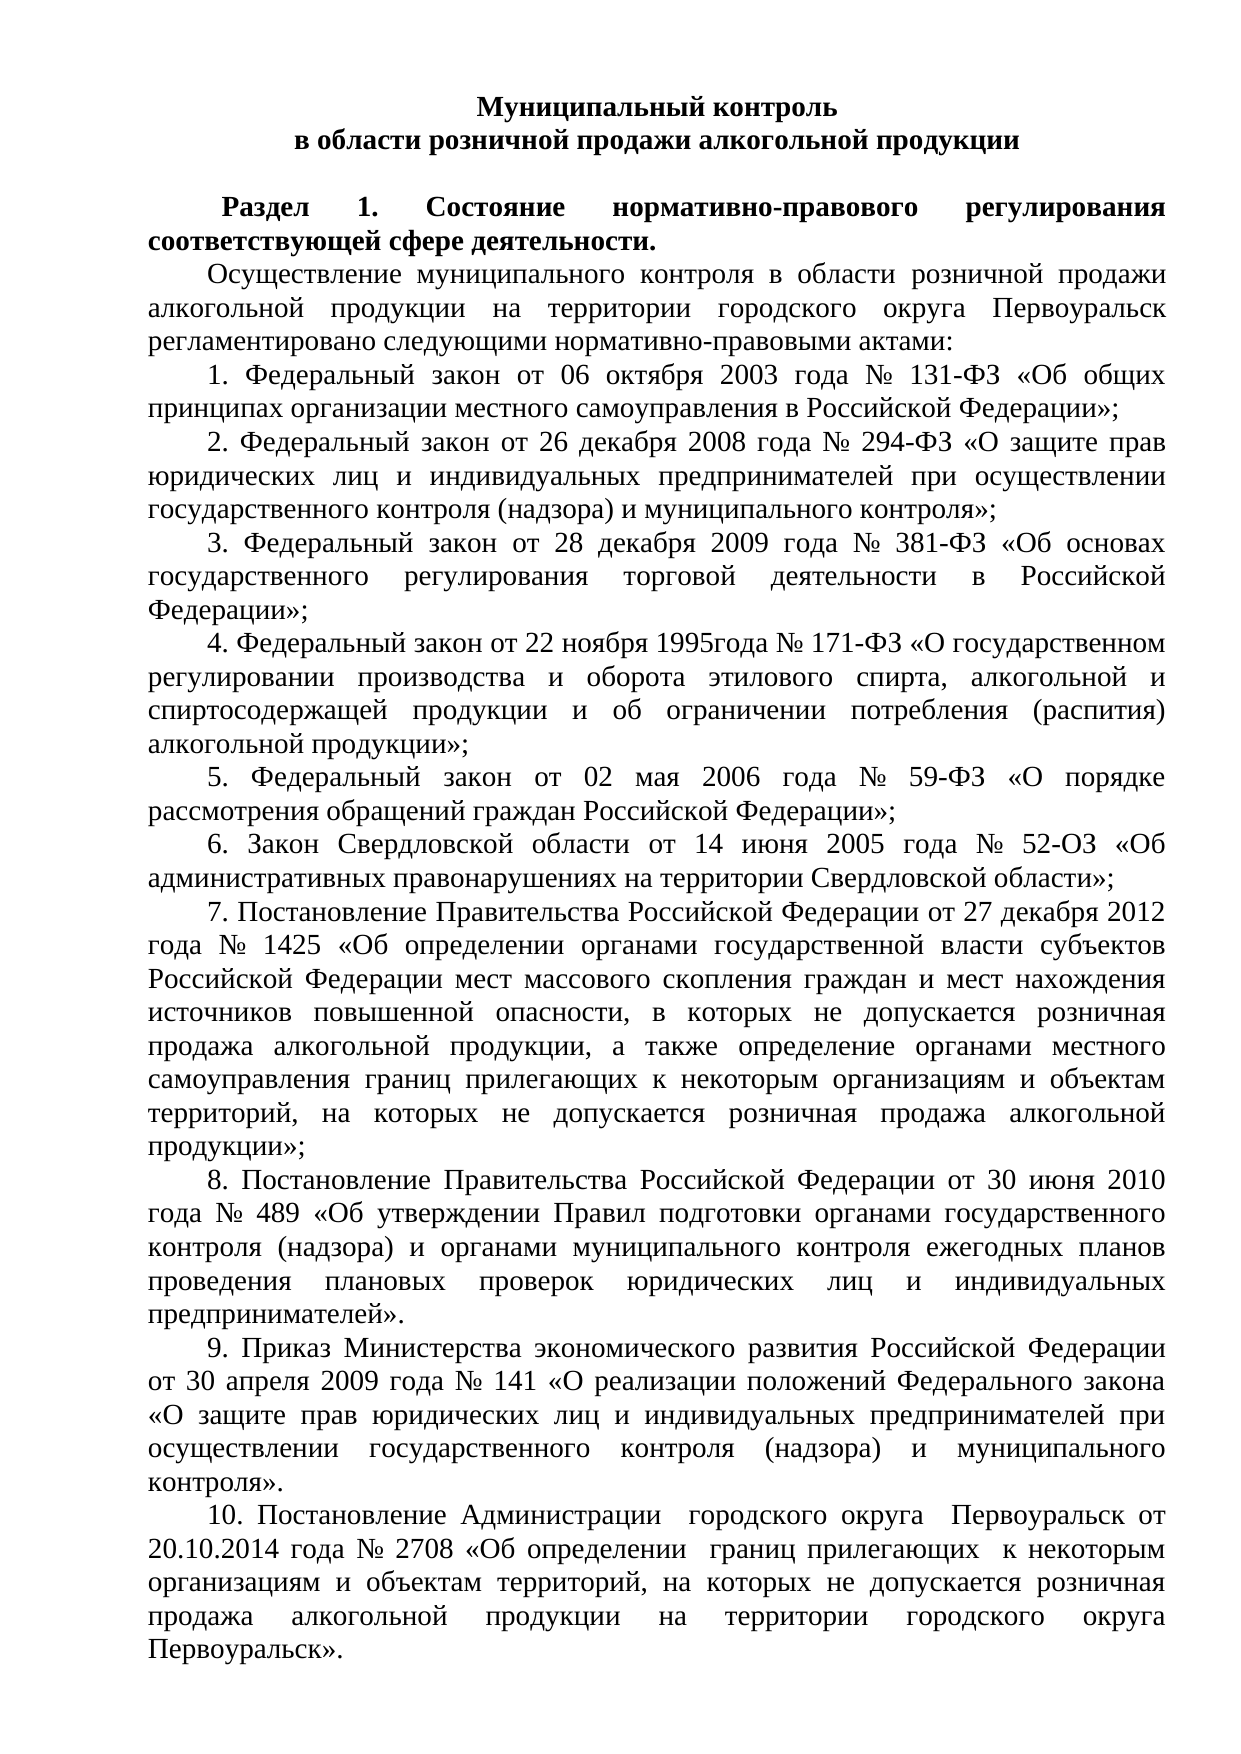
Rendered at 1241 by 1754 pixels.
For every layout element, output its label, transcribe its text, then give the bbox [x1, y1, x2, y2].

text 2. Федеральный закон от 26 декабря 2008 года № 294-ФЗ «О защите прав юридических лиц и индивидуальных предпринимателей при осуществлении государственного контроля (надзора) и муниципального контроля»; [148, 424, 1167, 525]
text Осуществление муниципального контроля в области розничной продажи алкогольной продукции на территории городского округа Первоуральск регламентировано следующими нормативно-правовыми актами: [148, 256, 1167, 357]
text 10. Постановление Администрации городского округа Первоуральск от 20.10.2014 года № 2708 «Об определении границ прилегающих к некоторым организациям и объектам территорий, на которых не допускается розничная продажа алкогольной продукции на территории городского округа Первоуральск». [148, 1497, 1167, 1665]
text в области розничной продажи алкогольной продукции [148, 122, 1167, 156]
text 9. Приказ Министерства экономического развития Российской Федерации от 30 апреля 2009 года № 141 «О реализации положений Федерального закона «О защите прав юридических лиц и индивидуальных предпринимателей при осуществлении государственного контроля (надзора) и муниципального контроля». [148, 1330, 1167, 1497]
text Муниципальный контроль [148, 89, 1167, 122]
text 1. Федеральный закон от 06 октября 2003 года № 131-ФЗ «Об общих принципах организации местного самоуправления в Российской Федерации»; [148, 357, 1167, 424]
text 5. Федеральный закон от 02 мая 2006 года № 59-ФЗ «О порядке рассмотрения обращений граждан Российской Федерации»; [148, 759, 1167, 827]
text 6. Закон Свердловской области от 14 июня 2005 года № 52-ОЗ «Об административных правонарушениях на территории Свердловской области»; [148, 827, 1167, 894]
text 8. Постановление Правительства Российской Федерации от 30 июня 2010 года № 489 «Об утверждении Правил подготовки органами государственного контроля (надзора) и органами муниципального контроля ежегодных планов проведения плановых проверок юридических лиц и индивидуальных предпринимателей». [148, 1162, 1167, 1330]
text 7. Постановление Правительства Российской Федерации от 27 декабря 2012 года № 1425 «Об определении органами государственной власти субъектов Российской Федерации мест массового скопления граждан и мест нахождения источников повышенной опасности, в которых не допускается розничная продажа алкогольной продукции, а также определение органами местного самоуправления границ прилегающих к некоторым организациям и объектам территорий, на которых не допускается розничная продажа алкогольной продукции»; [148, 894, 1167, 1162]
text Раздел 1. Состояние нормативно-правового регулирования соответствующей сфере деятельности. [148, 189, 1167, 256]
text 4. Федеральный закон от 22 ноября 1995года № 171-ФЗ «О государственном регулировании производства и оборота этилового спирта, алкогольной и спиртосодержащей продукции и об ограничении потребления (распития) алкогольной продукции»; [148, 625, 1167, 759]
text 3. Федеральный закон от 28 декабря 2009 года № 381-ФЗ «Об основах государственного регулирования торговой деятельности в Российской Федерации»; [148, 525, 1167, 625]
